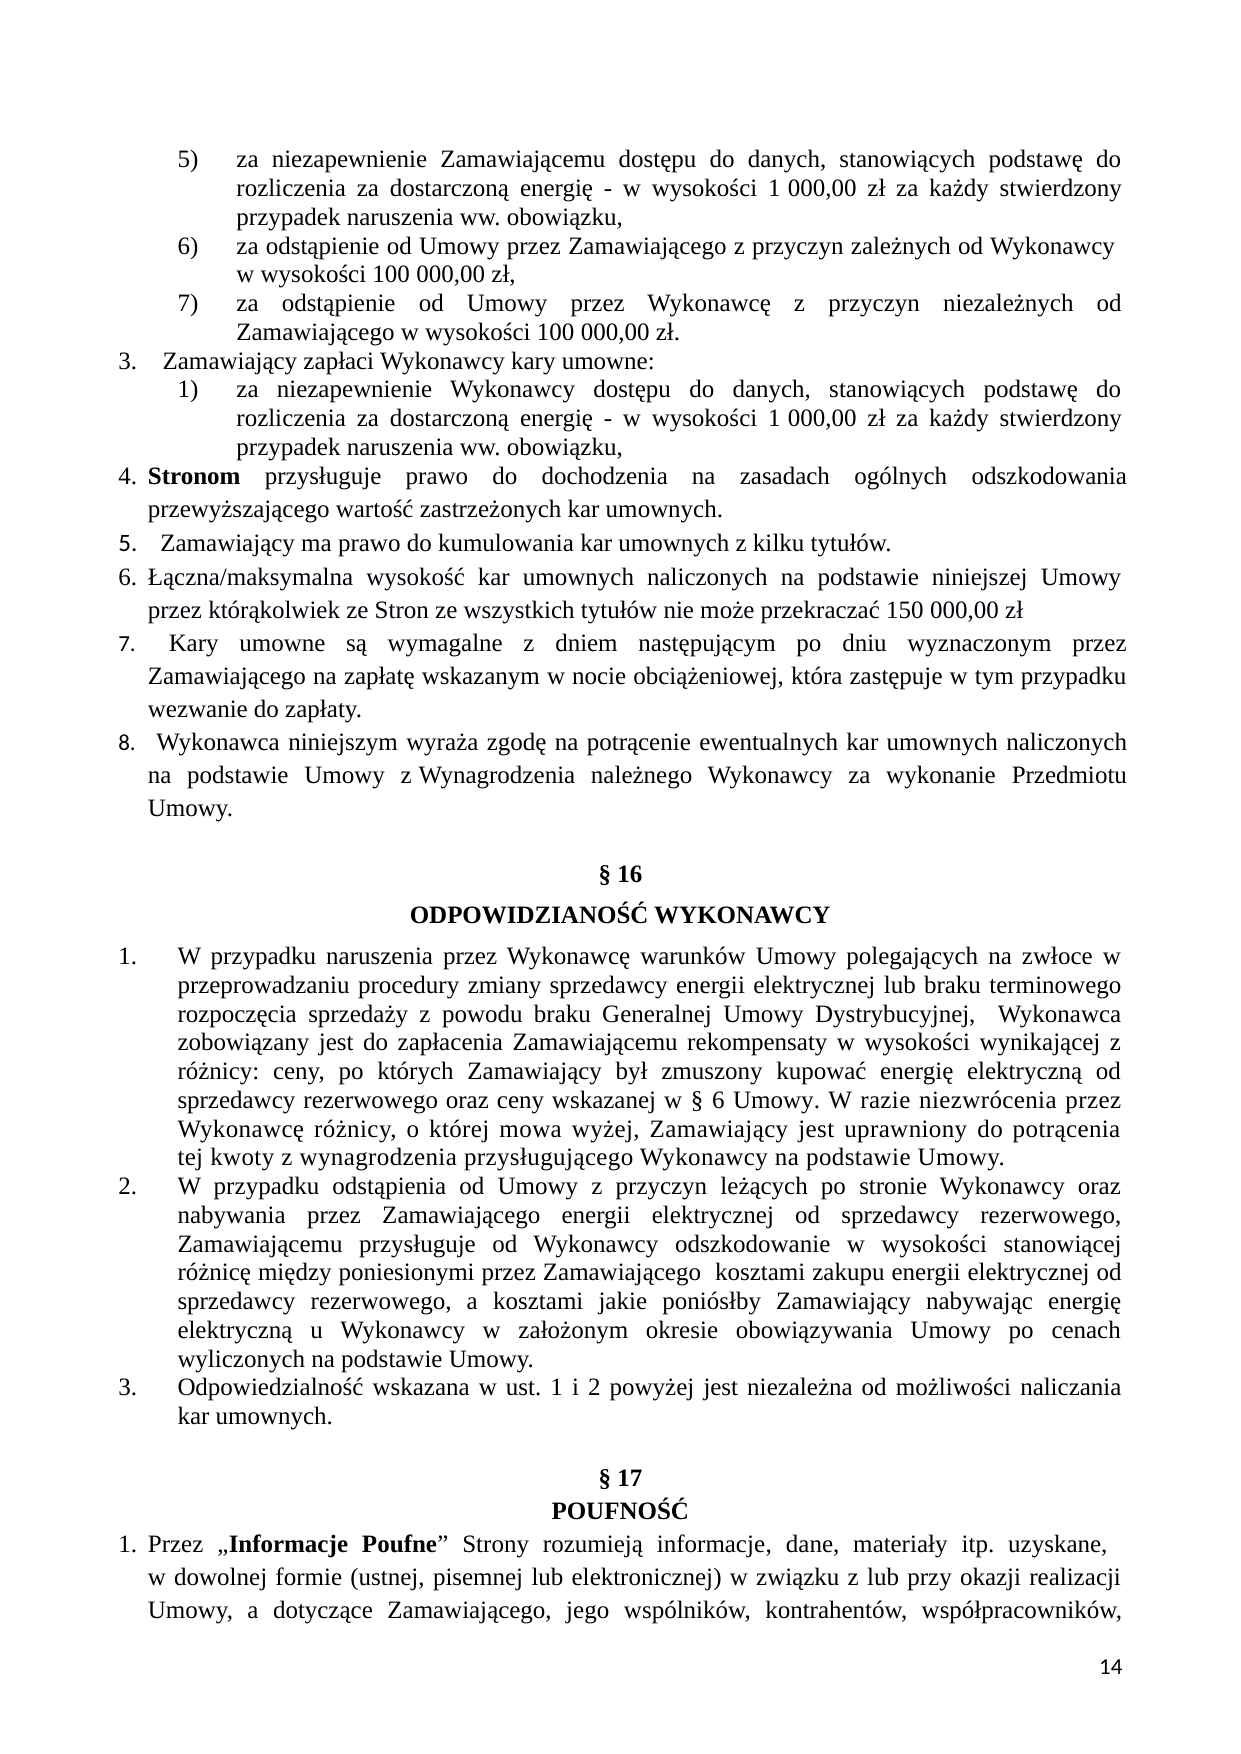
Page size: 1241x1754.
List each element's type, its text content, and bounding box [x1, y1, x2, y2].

list W przypadku odstąpienia od Umowy z przyczyn leżących po stronie Wykonawcy oraz nabywania przez Zamawiającego energii elektrycznej od sprzedawcy rezerwowego, Zamawiającemu przysługuje od Wykonawcy odszkodowanie w wysokości stanowiącej różnicę między poniesionymi przez Zamawiającego kosztami zakupu energii elektrycznej od sprzedawcy rezerwowego, a kosztami jakie poniósłby Zamawiający nabywając energię elektryczną u Wykonawcy w założonym okresie obowiązywania Umowy po cenach wyliczonych na podstawie Umowy. [118, 1171, 1122, 1372]
text § 16 [118, 859, 1122, 887]
text ODPOWIDZIANOŚĆ WYKONAWCY [118, 900, 1122, 929]
list W przypadku naruszenia przez Wykonawcę warunków Umowy polegających na zwłoce w przeprowadzaniu procedury zmiany sprzedawcy energii elektrycznej lub braku terminowego rozpoczęcia sprzedaży z powodu braku Generalnej Umowy Dystrybucyjnej, Wykonawca zobowiązany jest do zapłacenia Zamawiającemu rekompensaty w wysokości wynikającej z różnicy: ceny, po których Zamawiający był zmuszony kupować energię elektryczną od sprzedawcy rezerwowego oraz ceny wskazanej w § 6 Umowy. W razie niezwrócenia przez Wykonawcę różnicy, o której mowa wyżej, Zamawiający jest uprawniony do potrącenia tej kwoty z wynagrodzenia przysługującego Wykonawcy na podstawie Umowy. [118, 941, 1122, 1171]
list Odpowiedzialność wskazana w ust. 1 i 2 powyżej jest niezależna od możliwości naliczania kar umownych. [118, 1372, 1122, 1430]
list Zamawiający ma prawo do kumulowania kar umownych z kilku tytułów. [118, 527, 1127, 557]
list za odstąpienie od Umowy przez Wykonawcę z przyczyn niezależnych od Zamawiającego w wysokości 100 000,00 zł. [177, 288, 1122, 346]
list za odstąpienie od Umowy przez Zamawiającego z przyczyn zależnych od Wykonawcy w wysokości 100 000,00 zł, [177, 231, 1122, 288]
list Kary umowne są wymagalne z dniem następującym po dniu wyznaczonym przez Zamawiającego na zapłatę wskazanym w nocie obciążeniowej, która zastępuje w tym przypadku wezwanie do zapłaty. [118, 628, 1127, 723]
list Łączna/maksymalna wysokość kar umownych naliczonych na podstawie niniejszej Umowy przez którąkolwiek ze Stron ze wszystkich tytułów nie może przekraczać 150 000,00 zł [118, 562, 1122, 623]
list za niezapewnienie Zamawiającemu dostępu do danych, stanowiących podstawę do rozliczenia za dostarczoną energię - w wysokości 1 000,00 zł za każdy stwierdzony przypadek naruszenia ww. obowiązku, [177, 144, 1122, 231]
list Stronom przysługuje prawo do dochodzenia na zasadach ogólnych odszkodowania przewyższającego wartość zastrzeżonych kar umownych. [118, 461, 1127, 522]
text § 17 [118, 1463, 1122, 1492]
text POUFNOŚĆ [118, 1496, 1122, 1525]
list Zamawiający zapłaci Wykonawcy kary umowne: [118, 346, 1122, 374]
list za niezapewnienie Wykonawcy dostępu do danych, stanowiących podstawę do rozliczenia za dostarczoną energię - w wysokości 1 000,00 zł za każdy stwierdzony przypadek naruszenia ww. obowiązku, [177, 374, 1122, 461]
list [118, 1529, 1122, 1624]
list Wykonawca niniejszym wyraża zgodę na potrącenie ewentualnych kar umownych naliczonych na podstawie Umowy z Wynagrodzenia należnego Wykonawcy za wykonanie Przedmiotu Umowy. [118, 727, 1127, 822]
